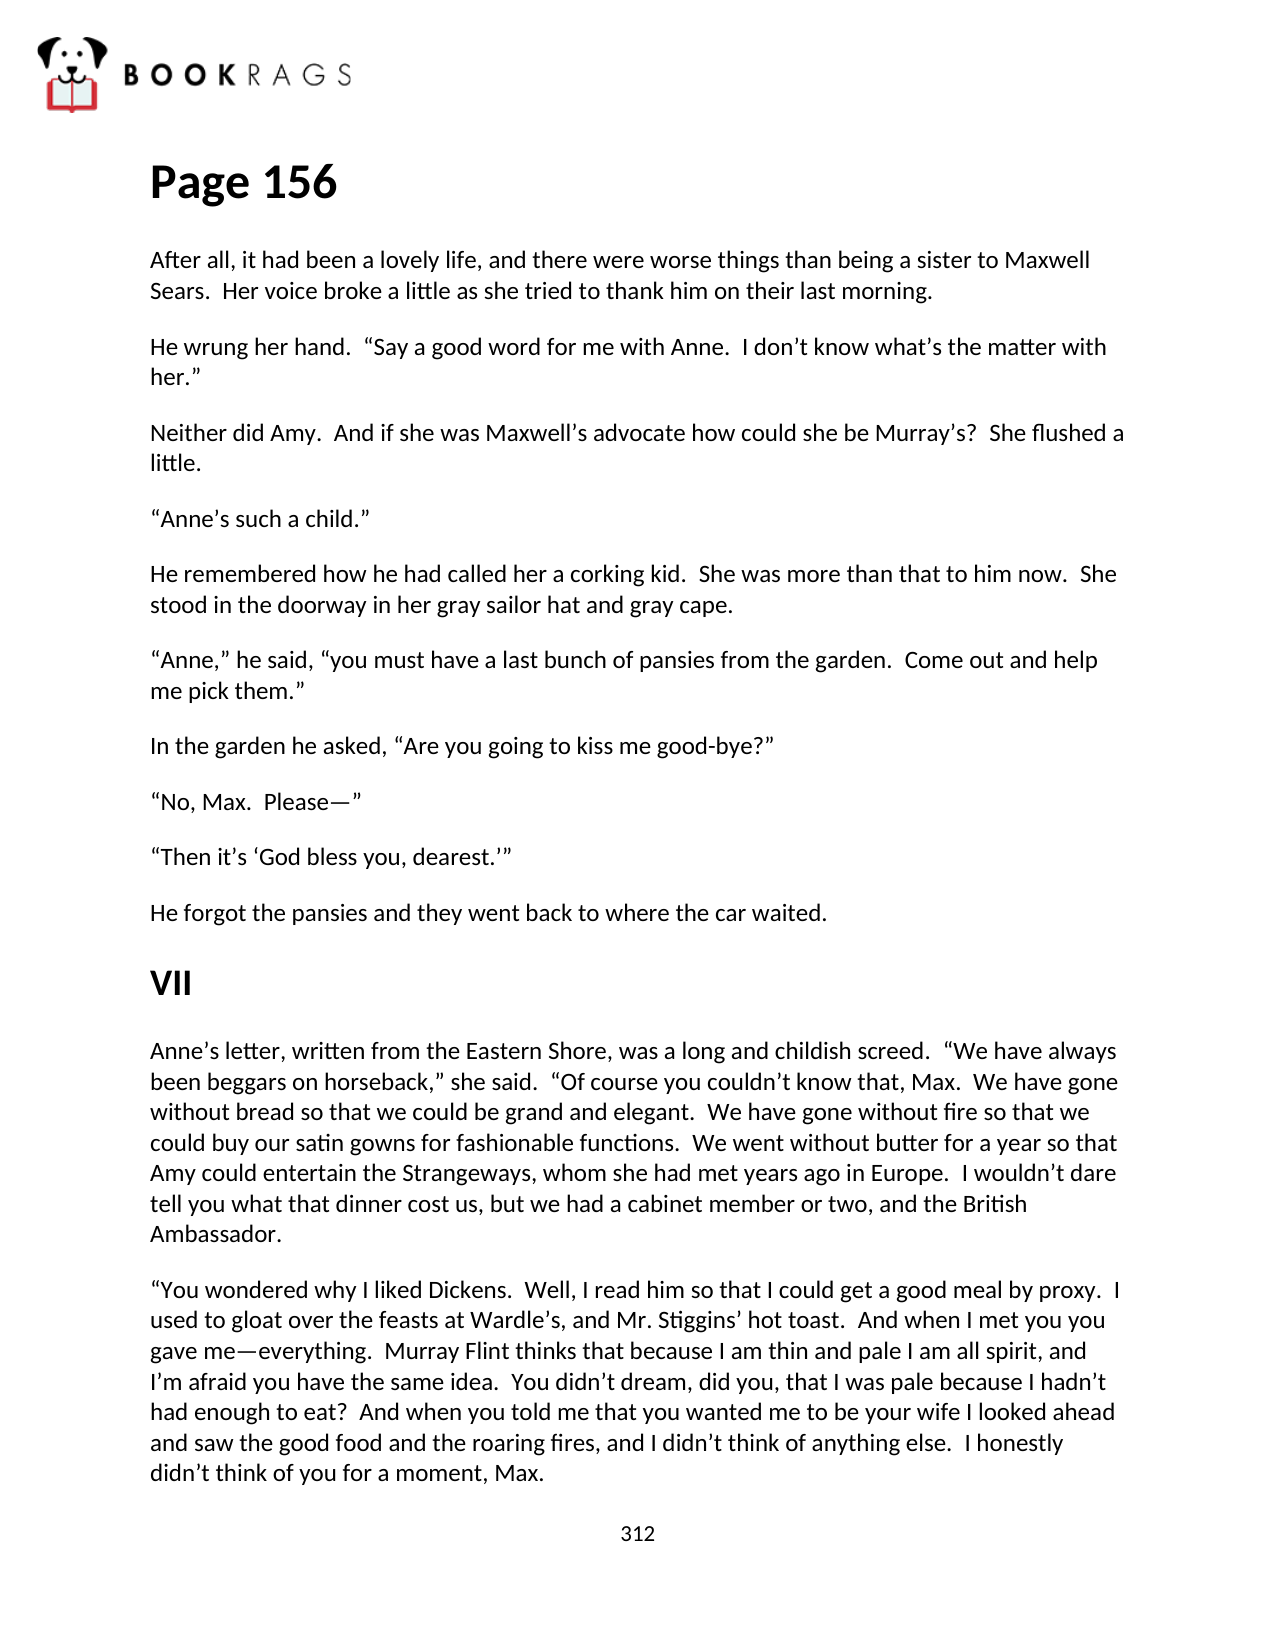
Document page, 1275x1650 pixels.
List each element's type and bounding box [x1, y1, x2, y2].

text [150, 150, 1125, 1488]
picture [37, 37, 351, 113]
